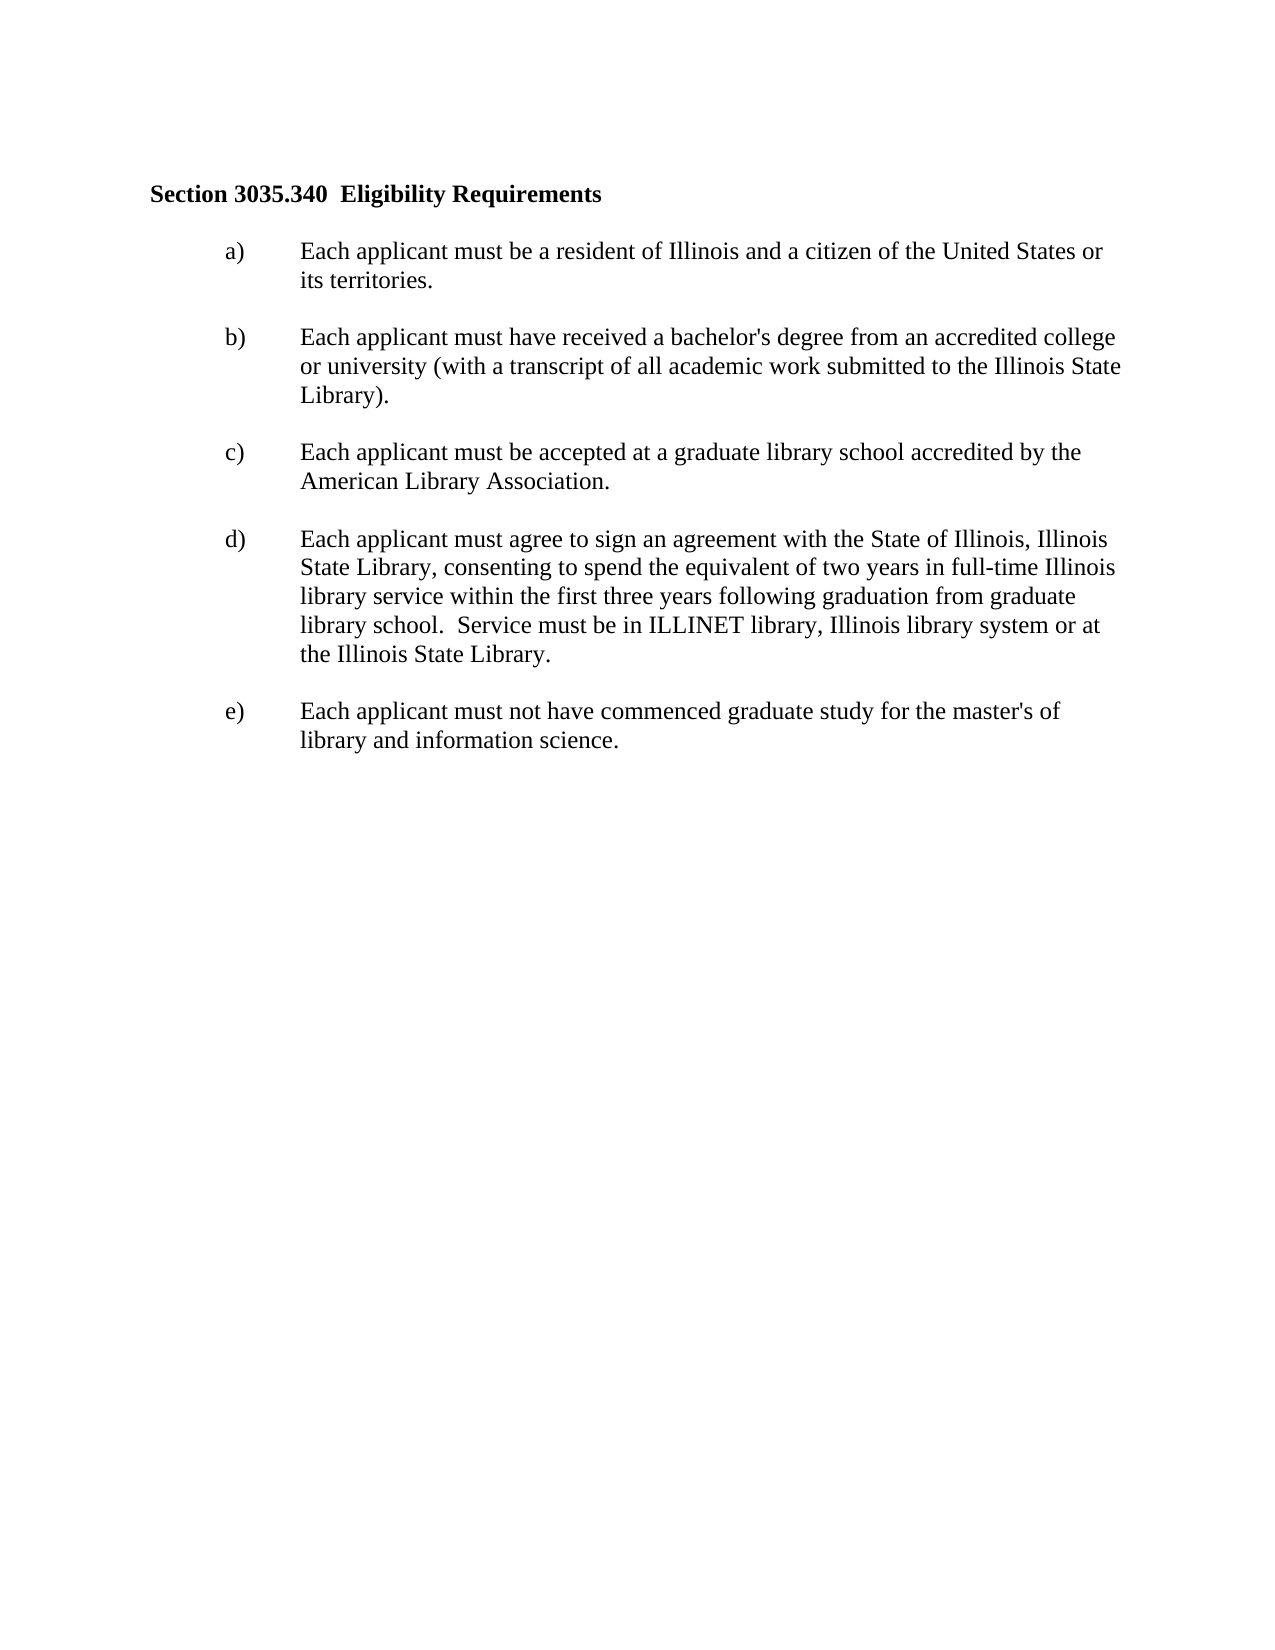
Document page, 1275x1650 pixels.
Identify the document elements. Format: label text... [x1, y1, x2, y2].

text b) Each applicant must have received a bachelor's degree from an accredited college or university (with a transcript of all academic work submitted to the Illinois State Library). [225, 322, 1125, 409]
text Section 3035.340 Eligibility Requirements [150, 179, 1125, 207]
text a) Each applicant must be a resident of and a citizen of the or its territories. [225, 236, 1125, 294]
text e) Each applicant must not have commenced graduate study for the master's of library and information science. [225, 696, 1125, 754]
text c) Each applicant must be accepted at a graduate library school accredited by the American Library Association. [225, 437, 1125, 495]
text d) Each applicant must agree to sign an agreement with the State of Illinois, Illinois State Library, consenting to spend the equivalent of two years in full-time library service within the first three years following graduation from graduate library school. Service must be in ILLINET library, library system or at the Illinois State Library. [225, 524, 1125, 667]
